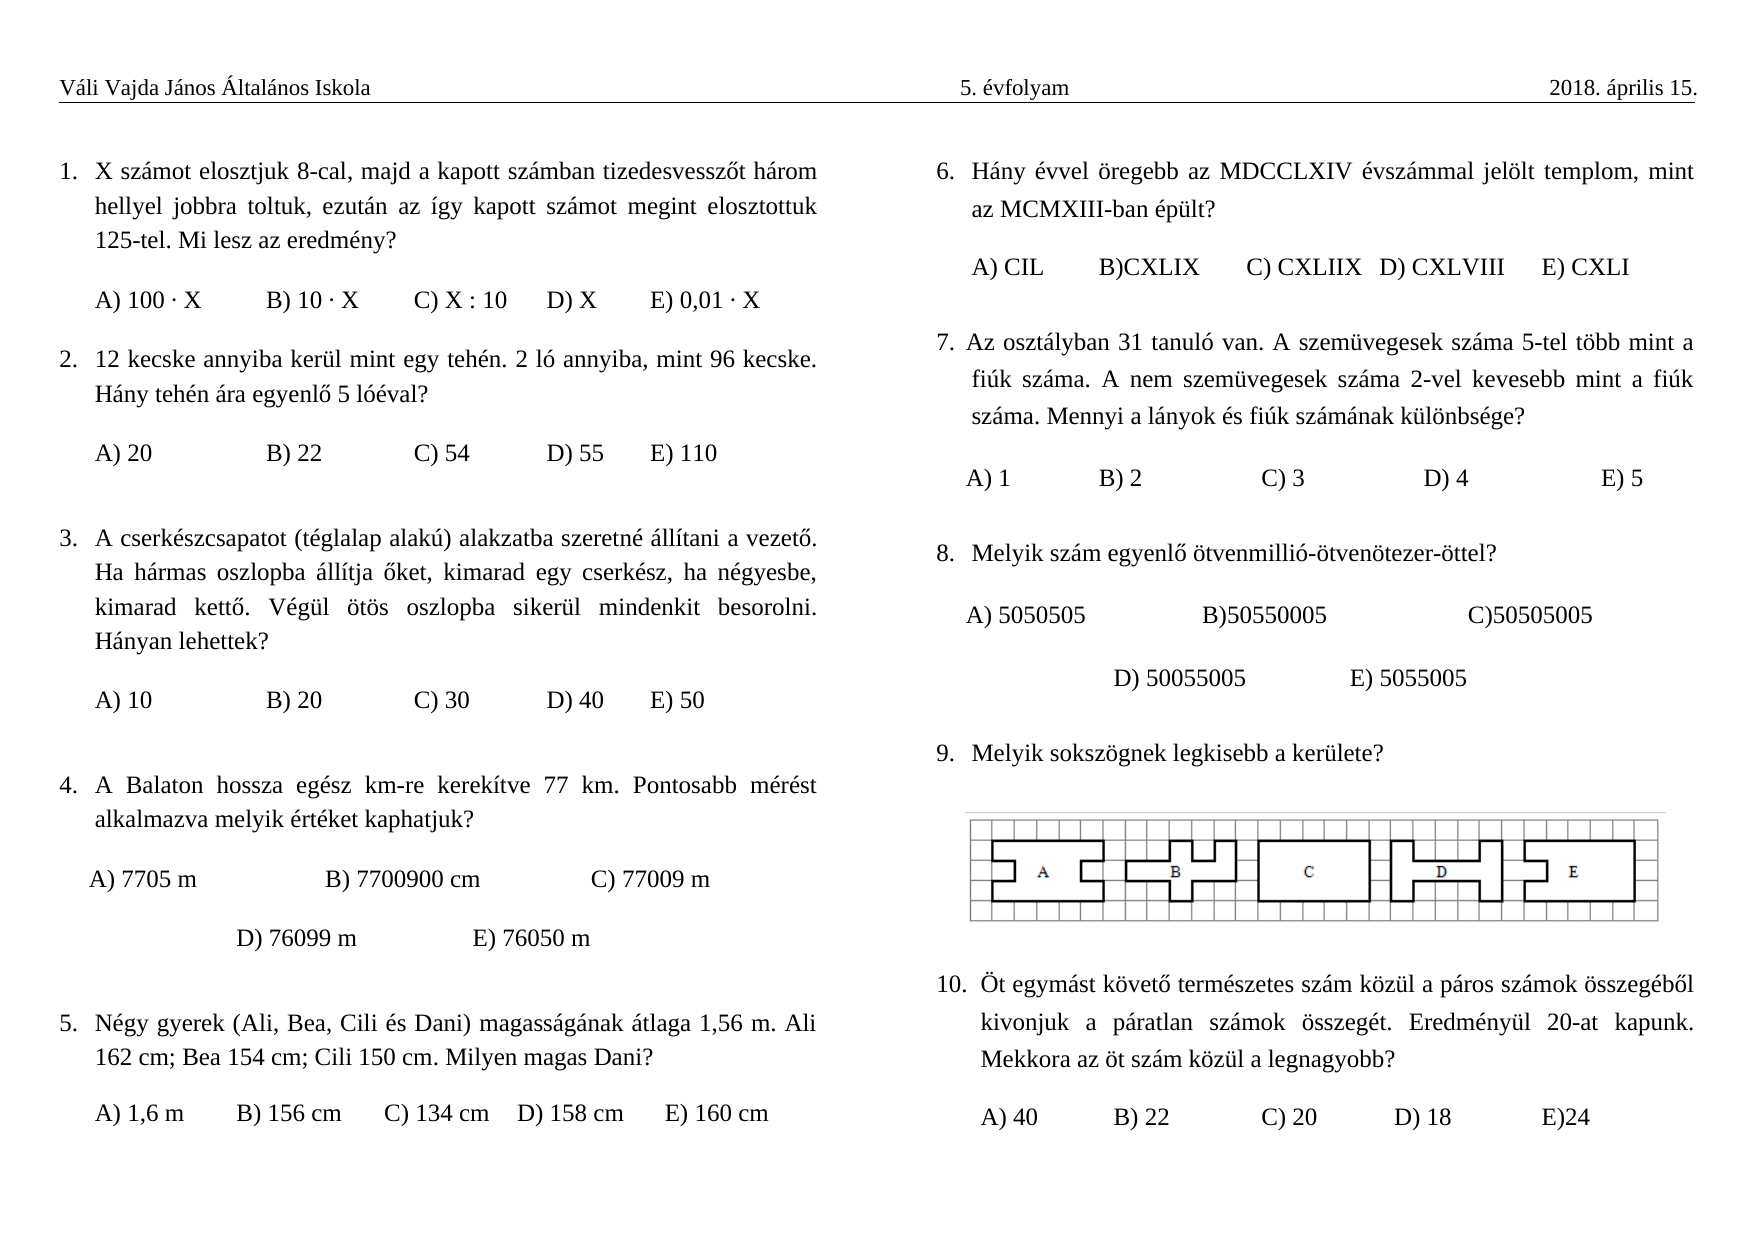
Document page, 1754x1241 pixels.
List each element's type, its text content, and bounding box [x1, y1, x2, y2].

text A) 5050505 B)50550005 C)50505005 [936, 601, 1695, 629]
text 5. Négy gyerek (Ali, Bea, Cili és Dani) magasságának átlaga 1,56 m. Ali 162 cm; Bea 154 cm; Cili 150 cm. Milyen magas Dani? [59, 1008, 818, 1071]
text D) 76099 m E) 76050 m [59, 923, 818, 952]
text A) 7705 m B) 7700900 cm C) 77009 m [59, 864, 818, 893]
text 2. 12 kecske annyiba kerül mint egy tehén. 2 ló annyiba, mint 96 kecske. Hány tehén ára egyenlő 5 lóéval? [59, 344, 818, 407]
text A) 1 B) 2 C) 3 D) 4 E) 5 [936, 463, 1695, 492]
text A) CIL B)CXLIX C) CXLIIX D) CXLVIII E) CXLI [971, 252, 1695, 281]
text A) 100 ∙ X B) 10 ∙ X C) X : 10 D) X E) 0,01 ∙ X [59, 285, 818, 313]
picture [965, 812, 1666, 924]
text D) 50055005 E) 5055005 [936, 663, 1695, 692]
text 4. A Balaton hossza egész km-re kerekítve 77 km. Pontosabb mérést alkalmazva melyik értéket kaphatjuk? [59, 770, 818, 833]
text 3. A cserkészcsapatot (téglalap alakú) alakzatba szeretné állítani a vezető. Ha hármas oszlopba állítja őket, kimarad egy cserkész, ha négyesbe, kimarad kettő. Végül ötös oszlopba sikerül mindenkit besorolni. Hányan lehettek? [59, 523, 818, 655]
text A) 20 B) 22 C) 54 D) 55 E) 110 [59, 438, 818, 467]
text A) 40 B) 22 C) 20 D) 18 E)24 [971, 1102, 1695, 1131]
text 6. Hány évvel öregebb az MDCCLXIV évszámmal jelölt templom, mint az MCMXIII-ban épült? [936, 156, 1695, 222]
text A) 10 B) 20 C) 30 D) 40 E) 50 [59, 686, 818, 714]
text 10. Öt egymást követő természetes szám közül a páros számok összegéből kivonjuk a páratlan számok összegét. Eredményül 20-at kapunk. Mekkora az öt szám közül a legnagyobb? [936, 969, 1695, 1073]
text 9. Melyik sokszögnek legkisebb a kerülete? [936, 738, 1695, 766]
text A) 1,6 m B) 156 cm C) 134 cm D) 158 cm E) 160 cm [94, 1098, 818, 1127]
text 1. X számot elosztjuk 8-cal, majd a kapott számban tizedesvesszőt három hellyel jobbra toltuk, ezután az így kapott számot megint elosztottuk 125-tel. Mi lesz az eredmény? [59, 156, 818, 254]
text 8. Melyik szám egyenlő ötvenmillió-ötvenötezer-öttel? [936, 538, 1695, 567]
text 7. Az osztályban 31 tanuló van. A szemüvegesek száma 5-tel több mint a fiúk száma. A nem szemüvegesek száma 2-vel kevesebb mint a fiúk száma. Mennyi a lányok és fiúk számának különbsége? [936, 327, 1695, 430]
